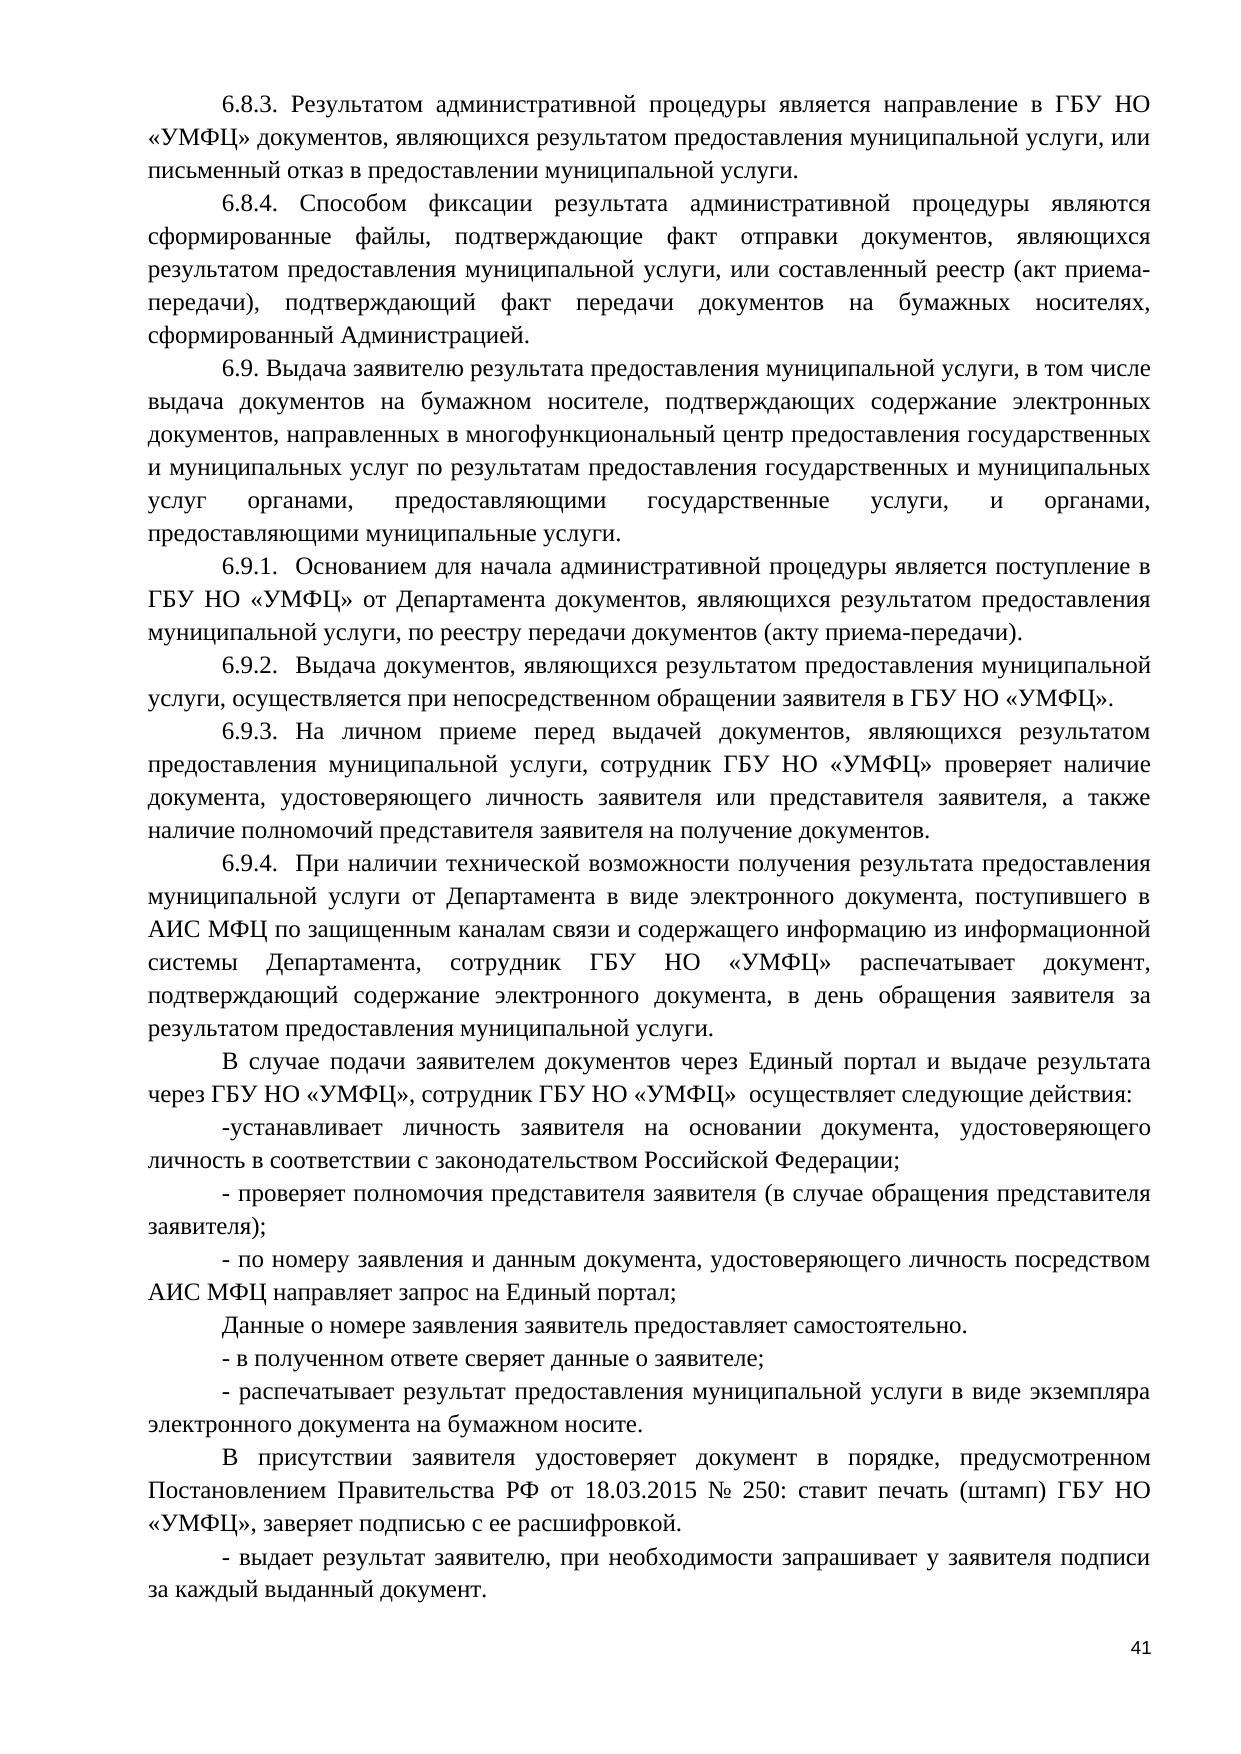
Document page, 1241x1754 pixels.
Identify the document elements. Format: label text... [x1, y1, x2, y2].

text 6.8.3. Результатом административной процедуры является направление в ГБУ НО «УМФЦ» документов, являющихся результатом предоставления муниципальной услуги, или письменный отказ в предоставлении муниципальной услуги. [148, 89, 1152, 183]
text - в полученном ответе сверяет данные о заявителе; [148, 1343, 1152, 1372]
text -устанавливает личность заявителя на основании документа, удостоверяющего личность в соответствии с законодательством Российской Федерации; [148, 1112, 1152, 1174]
text 6.9.2. Выдача документов, являющихся результатом предоставления муниципальной услуги, осуществляется при непосредственном обращении заявителя в ГБУ НО «УМФЦ». [148, 650, 1152, 712]
text 6.8.4. Способом фиксации результата административной процедуры являются сформированные файлы, подтверждающие факт отправки документов, являющихся результатом предоставления муниципальной услуги, или составленный реестр (акт приема-передачи), подтверждающий факт передачи документов на бумажных носителях, сформированный Администрацией. [148, 188, 1152, 348]
text 6.9.4. При наличии технической возможности получения результата предоставления муниципальной услуги от Департамента в виде электронного документа, поступившего в АИС МФЦ по защищенным каналам связи и содержащего информацию из информационной системы Департамента, сотрудник ГБУ НО «УМФЦ» распечатывает документ, подтверждающий содержание электронного документа, в день обращения заявителя за результатом предоставления муниципальной услуги. [148, 848, 1152, 1042]
text В присутствии заявителя удостоверяет документ в порядке, предусмотренном Постановлением Правительства РФ от 18.03.2015 № 250: ставит печать (штамп) ГБУ НО «УМФЦ», заверяет подписью с ее расшифровкой. [148, 1442, 1152, 1537]
text - выдает результат заявителю, при необходимости запрашивает у заявителя подписи за каждый выданный документ. [148, 1542, 1152, 1603]
text 6.9. Выдача заявителю результата предоставления муниципальной услуги, в том числе выдача документов на бумажном носителе, подтверждающих содержание электронных документов, направленных в многофункциональный центр предоставления государственных и муниципальных услуг по результатам предоставления государственных и муниципальных услуг органами, предоставляющими государственные услуги, и органами, предоставляющими муниципальные услуги. [148, 353, 1152, 547]
text - по номеру заявления и данным документа, удостоверяющего личность посредством АИС МФЦ направляет запрос на Единый портал; [148, 1244, 1152, 1306]
text - проверяет полномочия представителя заявителя (в случае обращения представителя заявителя); [148, 1178, 1152, 1240]
text В случае подачи заявителем документов через Единый портал и выдаче результата через ГБУ НО «УМФЦ», сотрудник ГБУ НО «УМФЦ» осуществляет следующие действия: [148, 1046, 1152, 1108]
text - распечатывает результат предоставления муниципальной услуги в виде экземпляра электронного документа на бумажном носите. [148, 1376, 1152, 1438]
text Данные о номере заявления заявитель предоставляет самостоятельно. [148, 1310, 1152, 1339]
text 6.9.3. На личном приеме перед выдачей документов, являющихся результатом предоставления муниципальной услуги, сотрудник ГБУ НО «УМФЦ» проверяет наличие документа, удостоверяющего личность заявителя или представителя заявителя, а также наличие полномочий представителя заявителя на получение документов. [148, 716, 1152, 844]
text 6.9.1. Основанием для начала административной процедуры является поступление в ГБУ НО «УМФЦ» от Департамента документов, являющихся результатом предоставления муниципальной услуги, по реестру передачи документов (акту приема-передачи). [148, 551, 1152, 646]
